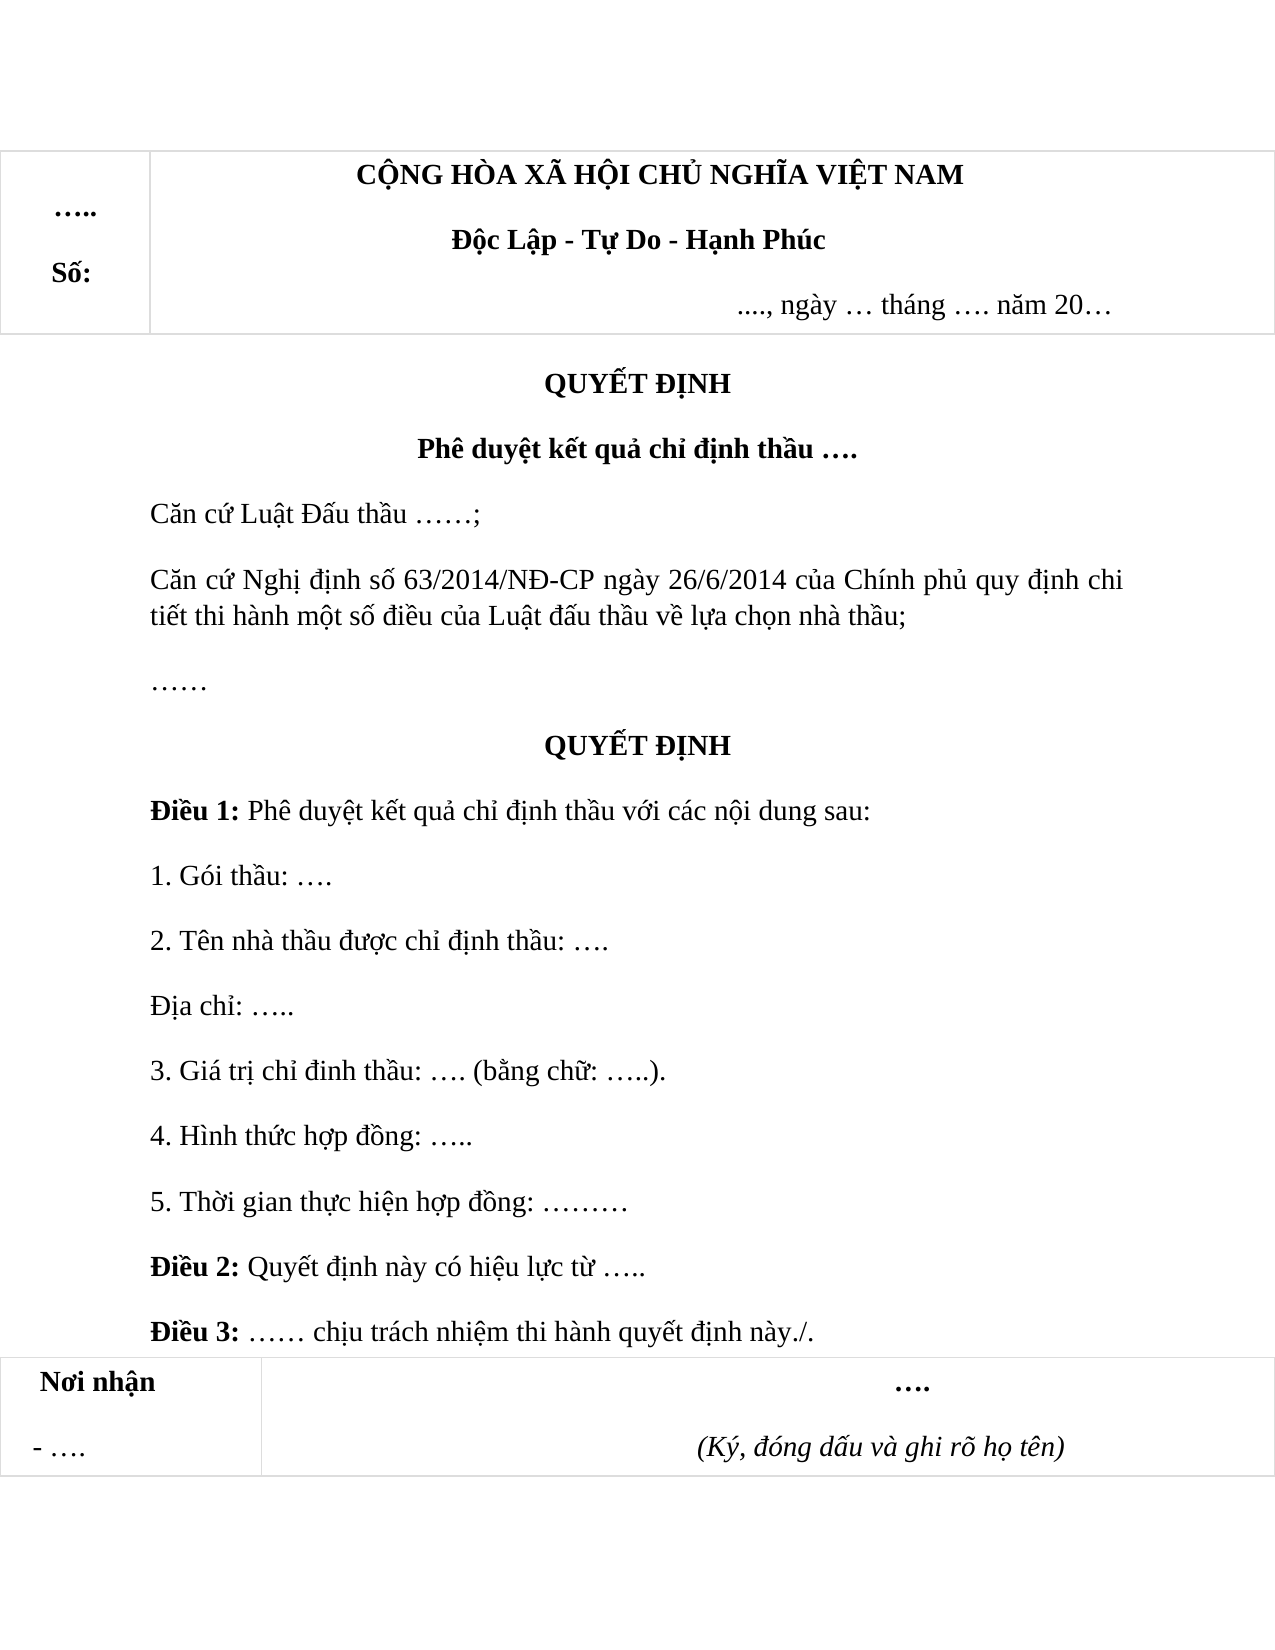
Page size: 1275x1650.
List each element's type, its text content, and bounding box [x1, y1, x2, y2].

text Điều 2: Quyết định này có hiệu lực từ ….. [150, 1246, 1125, 1282]
text Căn cứ Nghị định số 63/2014/NĐ-CP ngày 26/6/2014 của Chính phủ quy định chi tiết thi hành một số điều của Luật đấu thầu về lựa chọn nhà thầu; [150, 559, 1125, 631]
text 3. Giá trị chỉ đinh thầu: …. (bằng chữ: …..). [150, 1051, 1125, 1087]
text QUYẾT ĐỊNH [150, 726, 1125, 761]
table_header ….. Số: [1, 152, 149, 333]
text Địa chỉ: ….. [150, 986, 1125, 1022]
text 5. Thời gian thực hiện hợp đồng: ……… [150, 1181, 1125, 1217]
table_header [262, 1358, 1274, 1475]
text 4. Hình thức hợp đồng: ….. [150, 1116, 1125, 1152]
text 1. Gói thầu: …. [150, 856, 1125, 892]
text QUYẾT ĐỊNH [150, 364, 1125, 400]
text …… [150, 660, 1125, 696]
table_header CỘNG HÒA XÃ HỘI CHỦ NGHĨA VIỆT NAM Độc Lập - Tự Do - Hạnh Phúc ...., ngày … tháng …. năm 20… [151, 152, 1274, 333]
text Điều 1: Phê duyệt kết quả chỉ định thầu với các nội dung sau: [150, 791, 1125, 827]
text 2. Tên nhà thầu được chỉ định thầu: …. [150, 921, 1125, 957]
text Phê duyệt kết quả chỉ định thầu …. [150, 429, 1125, 465]
text Căn cứ Luật Đấu thầu ……; [150, 494, 1125, 530]
table_header Nơi nhận - …. [1, 1358, 261, 1475]
text Điều 3: …… chịu trách nhiệm thi hành quyết định này./. [150, 1311, 1125, 1347]
